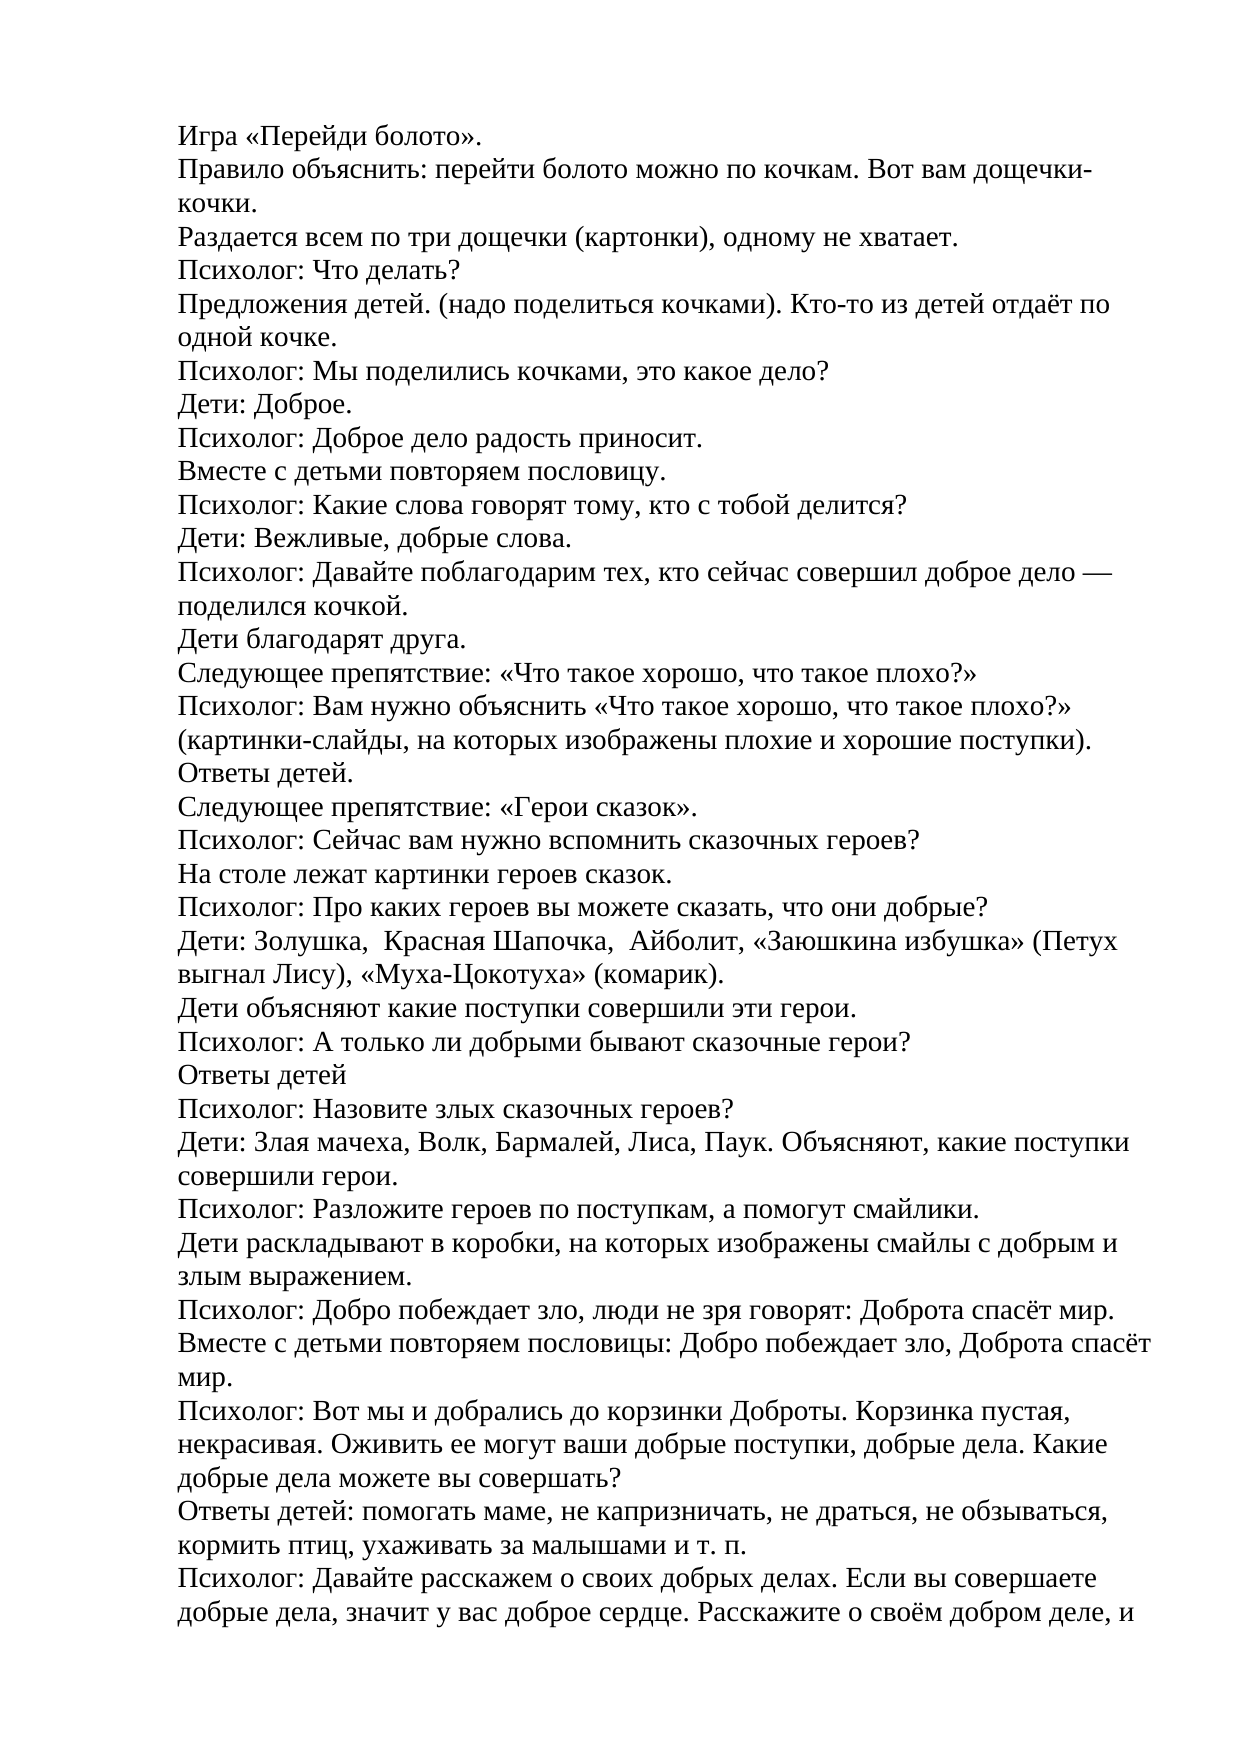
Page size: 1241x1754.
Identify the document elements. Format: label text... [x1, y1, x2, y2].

text (картинки-слайды, на которых изображены плохие и хорошие поступки). [177, 722, 1152, 755]
text Вместе с детьми повторяем пословицы: Добро побеждает зло, Доброта спасёт [177, 1326, 1152, 1359]
text Дети благодарят друга. [177, 621, 1152, 655]
text Дети: Золушка, Красная Шапочка, Айболит, «Заюшкина избушка» (Петух [177, 923, 1152, 957]
text Следующее препятствие: «Герои сказок». [177, 789, 1152, 822]
text Психолог: Давайте расскажем о своих добрых делах. Если вы совершаете [177, 1560, 1152, 1594]
text поделился кочкой. [177, 588, 1152, 621]
text Психолог: Назовите злых сказочных героев? [177, 1091, 1152, 1124]
text совершили герои. [177, 1158, 1152, 1191]
text Раздается всем по три дощечки (картонки), одному не хватает. [177, 219, 1152, 252]
text мир. [177, 1359, 1152, 1393]
text Психолог: Вам нужно объяснить «Что такое хорошо, что такое плохо?» [177, 688, 1152, 722]
text Правило объяснить: перейти болото можно по кочкам. Вот вам дощечки-кочки. [177, 152, 1152, 219]
text добрые дела, значит у вас доброе сердце. Расскажите о своём добром деле, и [177, 1594, 1152, 1627]
text кормить птиц, ухаживать за малышами и т. п. [177, 1527, 1152, 1560]
text злым выражением. [177, 1258, 1152, 1292]
text На столе лежат картинки героев сказок. [177, 856, 1152, 889]
text выгнал Лису), «Муха-Цокотуха» (комарик). [177, 957, 1152, 990]
text Психолог: Сейчас вам нужно вспомнить сказочных героев? [177, 822, 1152, 856]
text некрасивая. Оживить ее могут ваши добрые поступки, добрые дела. Какие добрые дела можете вы совершать? [177, 1426, 1152, 1493]
text Ответы детей [177, 1057, 1152, 1091]
text Психолог: Про каких героев вы можете сказать, что они добрые? [177, 889, 1152, 923]
text Психолог: Мы поделились кочками, это какое дело? [177, 353, 1152, 386]
text Вместе с детьми повторяем пословицу. [177, 453, 1152, 487]
text Дети раскладывают в коробки, на которых изображены смайлы с добрым и [177, 1225, 1152, 1258]
text Ответы детей. [177, 755, 1152, 789]
text Дети объясняют какие поступки совершили эти герои. [177, 990, 1152, 1024]
text Психолог: Разложите героев по поступкам, а помогут смайлики. [177, 1191, 1152, 1225]
text Дети: Злая мачеха, Волк, Бармалей, Лиса, Паук. Объясняют, какие поступки [177, 1124, 1152, 1158]
text Психолог: Добро побеждает зло, люди не зря говорят: Доброта спасёт мир. [177, 1292, 1152, 1326]
text Предложения детей. (надо поделиться кочками). Кто-то из детей отдаёт по [177, 286, 1152, 319]
text Психолог: А только ли добрыми бывают сказочные герои? [177, 1024, 1152, 1057]
text Психолог: Доброе дело радость приносит. [177, 420, 1152, 453]
text Психолог: Что делать? [177, 252, 1152, 286]
text Ответы детей: помогать маме, не капризничать, не драться, не обзываться, [177, 1493, 1152, 1527]
text Дети: Вежливые, добрые слова. [177, 521, 1152, 554]
text Психолог: Давайте поблагодарим тех, кто сейчас совершил доброе дело — [177, 554, 1152, 588]
text Игра «Перейди болото». [177, 118, 1152, 152]
text Психолог: Какие слова говорят тому, кто с тобой делится? [177, 487, 1152, 521]
text одной кочке. [177, 319, 1152, 353]
text Следующее препятствие: «Что такое хорошо, что такое плохо?» [177, 655, 1152, 688]
text Психолог: Вот мы и добрались до корзинки Доброты. Корзинка пустая, [177, 1393, 1152, 1426]
text Дети: Доброе. [177, 386, 1152, 420]
